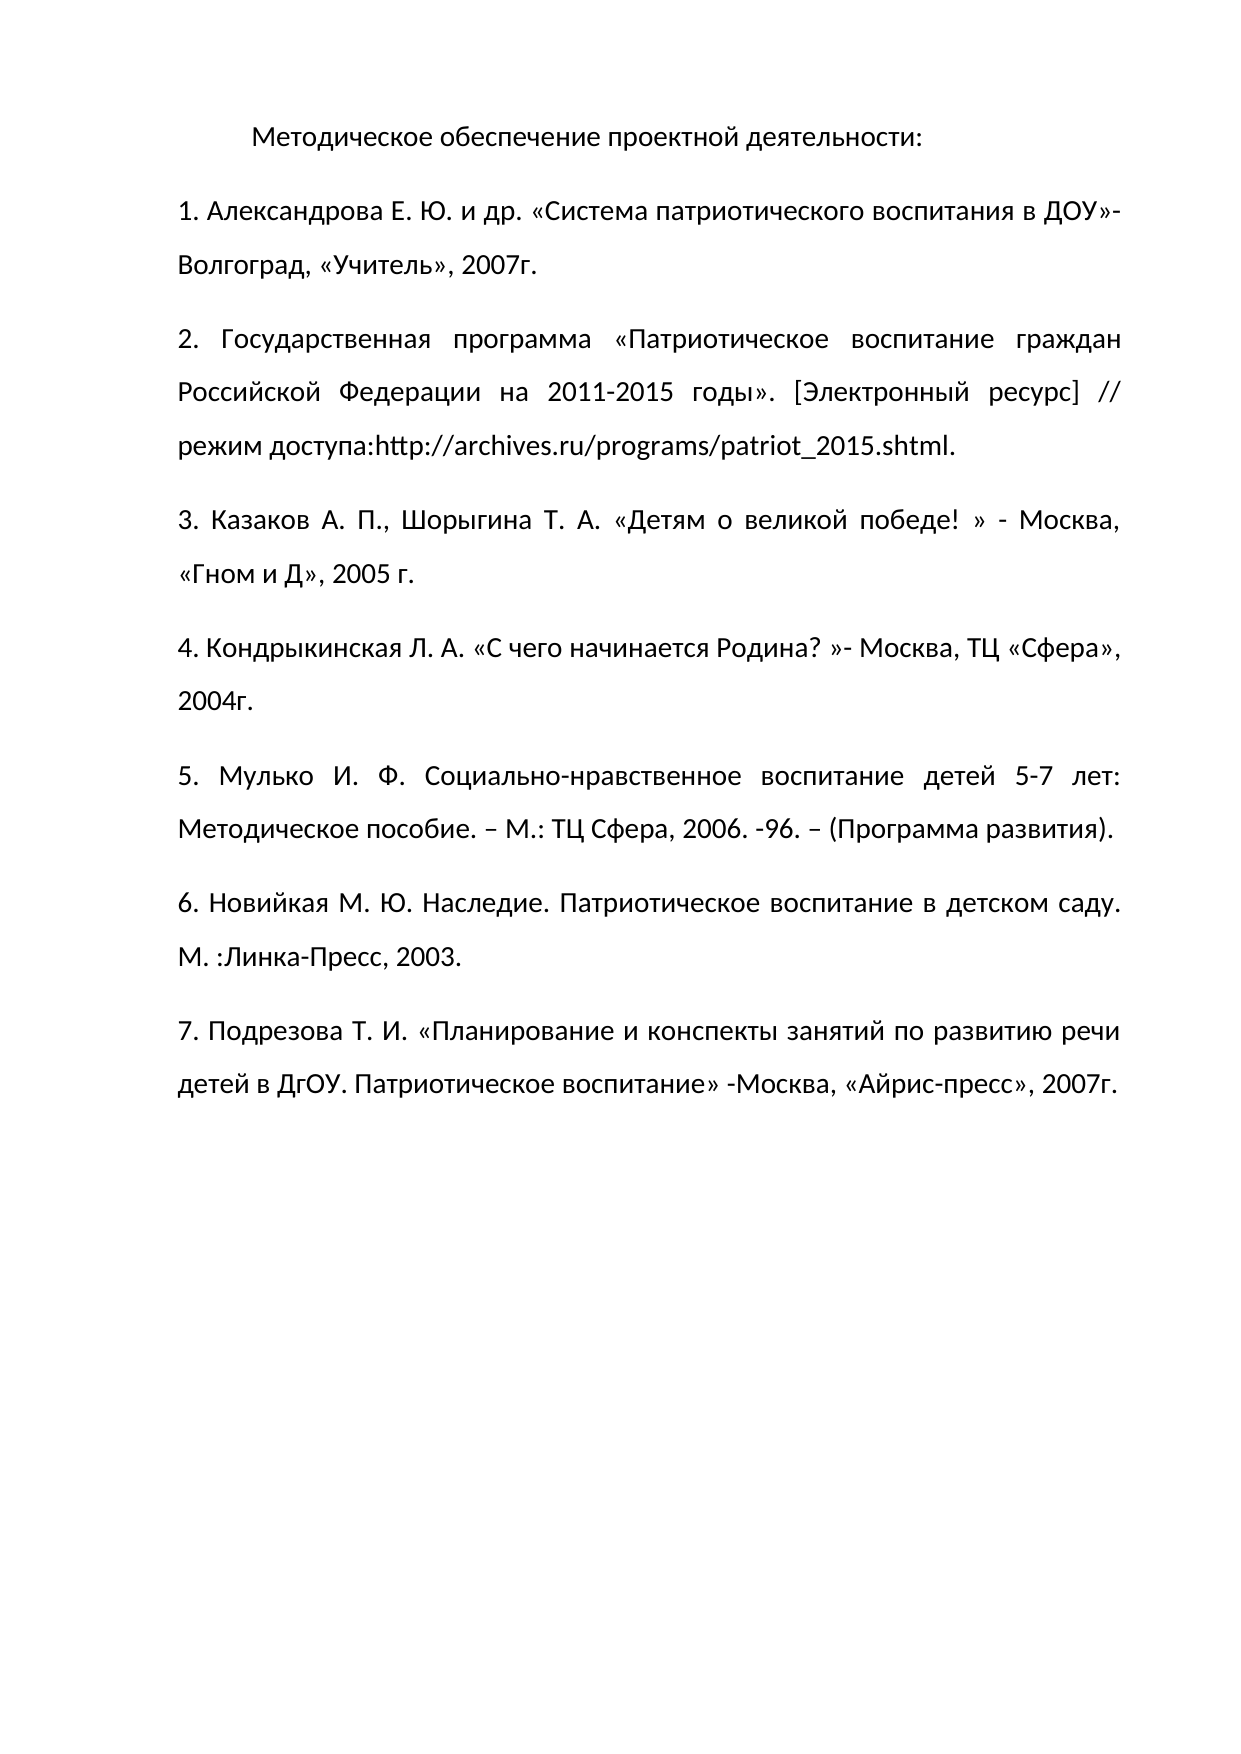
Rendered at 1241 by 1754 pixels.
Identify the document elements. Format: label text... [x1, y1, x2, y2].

text 3. Казаков А. П., Шорыгина Т. А. «Детям о великой победе! » - Москва, «Гном и Д», 2005 г. [177, 501, 1122, 590]
text 1. Александрова Е. Ю. и др. «Система патриотического воспитания в ДОУ»- Волгоград, «Учитель», 2007г. [177, 192, 1122, 281]
text 7. Подрезова Т. И. «Планирование и конспекты занятий по развитию речи детей в ДгОУ. Патриотическое воспитание» -Москва, «Айрис-пресс», 2007г. [177, 1012, 1122, 1101]
text 4. Кондрыкинская Л. А. «С чего начинается Родина? »- Москва, ТЦ «Сфера», 2004г. [177, 629, 1122, 718]
text 6. Новийкая М. Ю. Наследие. Патриотическое воспитание в детском саду. М. :Линка-Пресс, 2003. [177, 884, 1122, 973]
text Методическое обеспечение проектной деятельности: [177, 118, 1122, 154]
text 5. Мулько И. Ф. Социально-нравственное воспитание детей 5-7 лет: Методическое пособие. – М.: ТЦ Сфера, 2006. -96. – (Программа развития). [177, 757, 1122, 846]
text 2. Государственная программа «Патриотическое воспитание граждан Российской Федерации на 2011-2015 годы». [Электронный ресурс] // режим доступа:http://archives.ru/programs/patriot_2015.shtml. [177, 320, 1122, 463]
